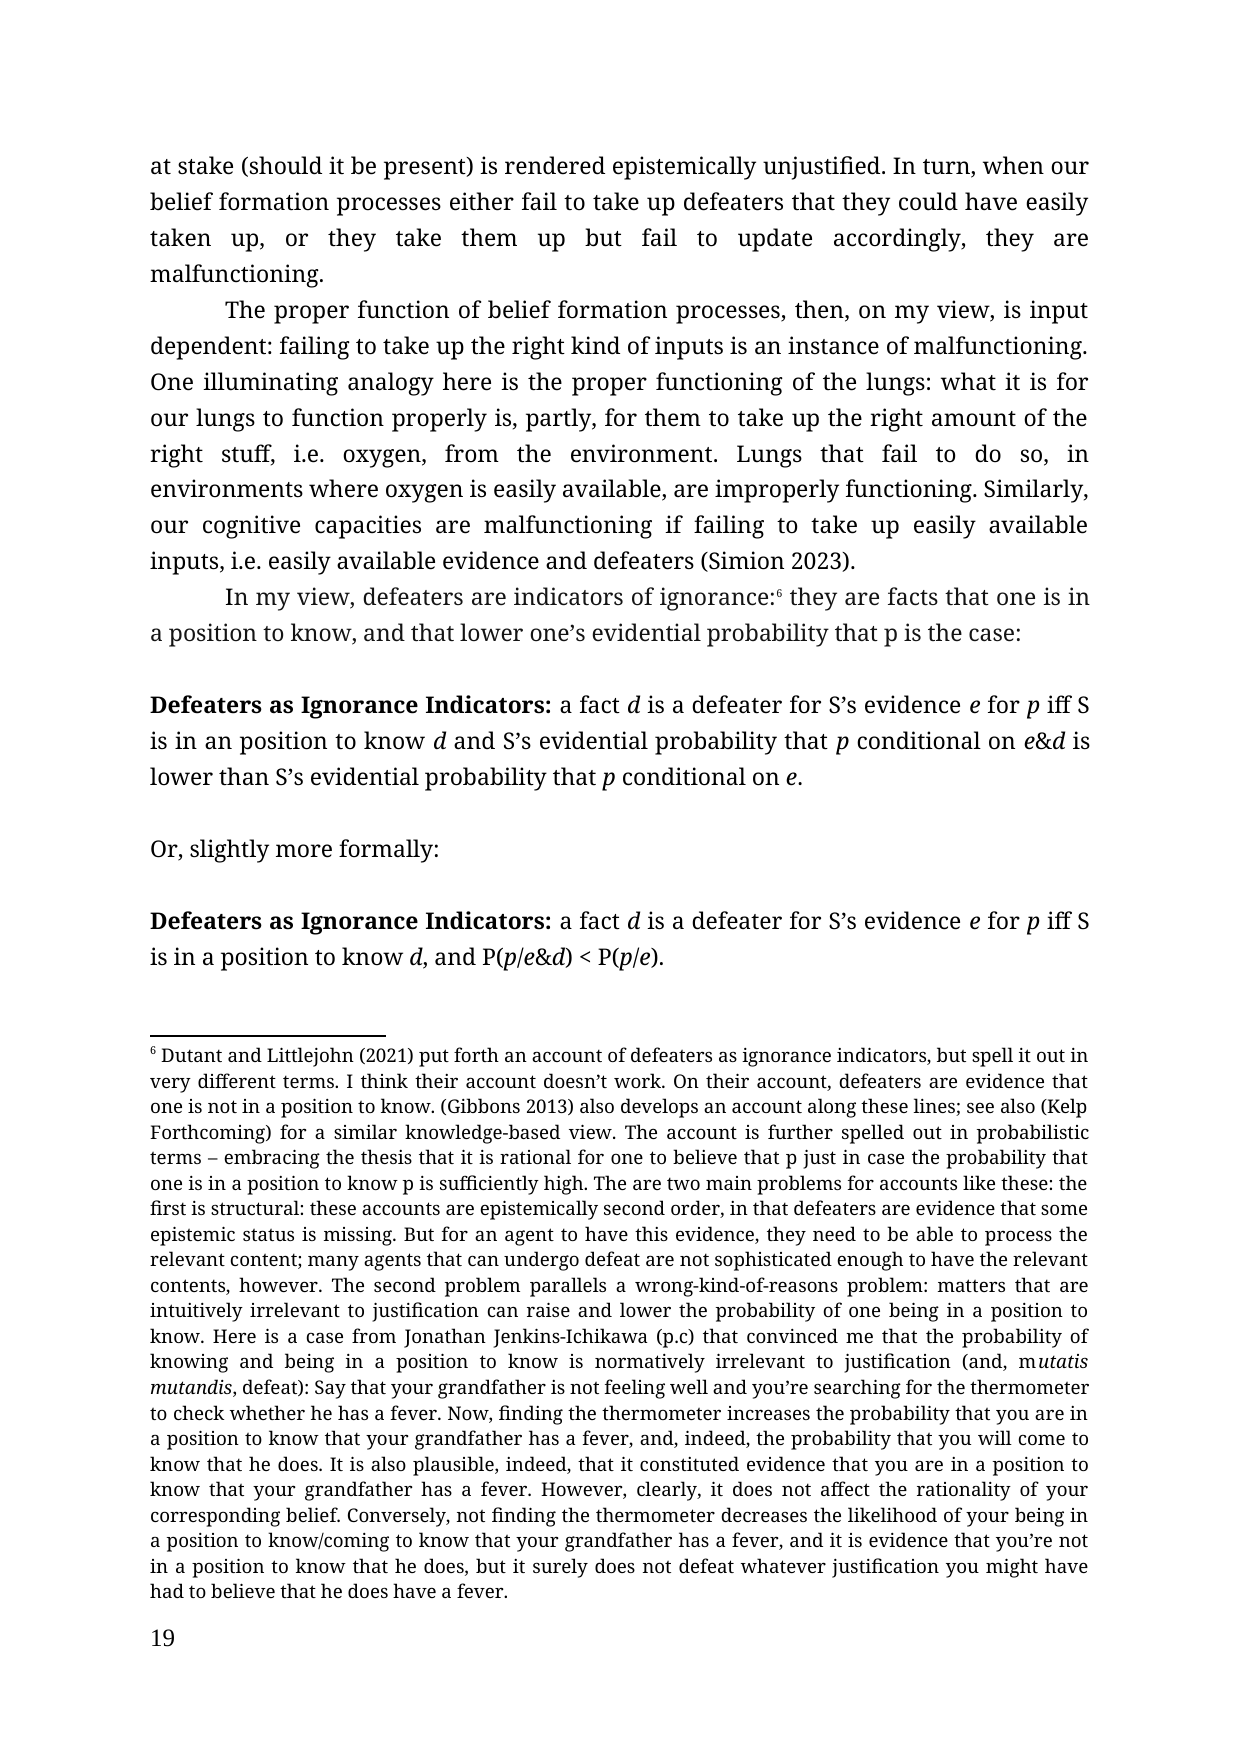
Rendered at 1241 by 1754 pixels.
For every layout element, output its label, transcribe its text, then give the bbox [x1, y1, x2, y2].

text Defeaters as Ignorance Indicators: a fact d is a defeater for S’s evidence e for p iff S is in an position to know d and S’s evidential probability that p conditional on e&d is lower than S’s evidential probability that p conditional on e. [150, 689, 1090, 792]
text Defeaters as Ignorance Indicators: a fact d is a defeater for S’s evidence e for p iff S is in a position to know d, and P(p/e&d) < P(p/e). [150, 905, 1090, 972]
text Or, slightly more formally: [150, 833, 1090, 864]
text In my view, defeaters are indicators of ignorance: they are facts that one is in a position to know, and that lower one’s evidential probability that p is the case: [150, 581, 1090, 648]
text The proper function of belief formation processes, then, on my view, is input dependent: failing to take up the right kind of inputs is an instance of malfunctioning. One illuminating analogy here is the proper functioning of the lungs: what it is for our lungs to function properly is, partly, for them to take up the right amount of the right stuff, i.e. oxygen, from the environment. Lungs that fail to do so, in environments where oxygen is easily available, are improperly functioning. Similarly, our cognitive capacities are malfunctioning if failing to take up easily available inputs, i.e. easily available evidence and defeaters (Simion 2023). [150, 294, 1090, 577]
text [150, 150, 1090, 289]
